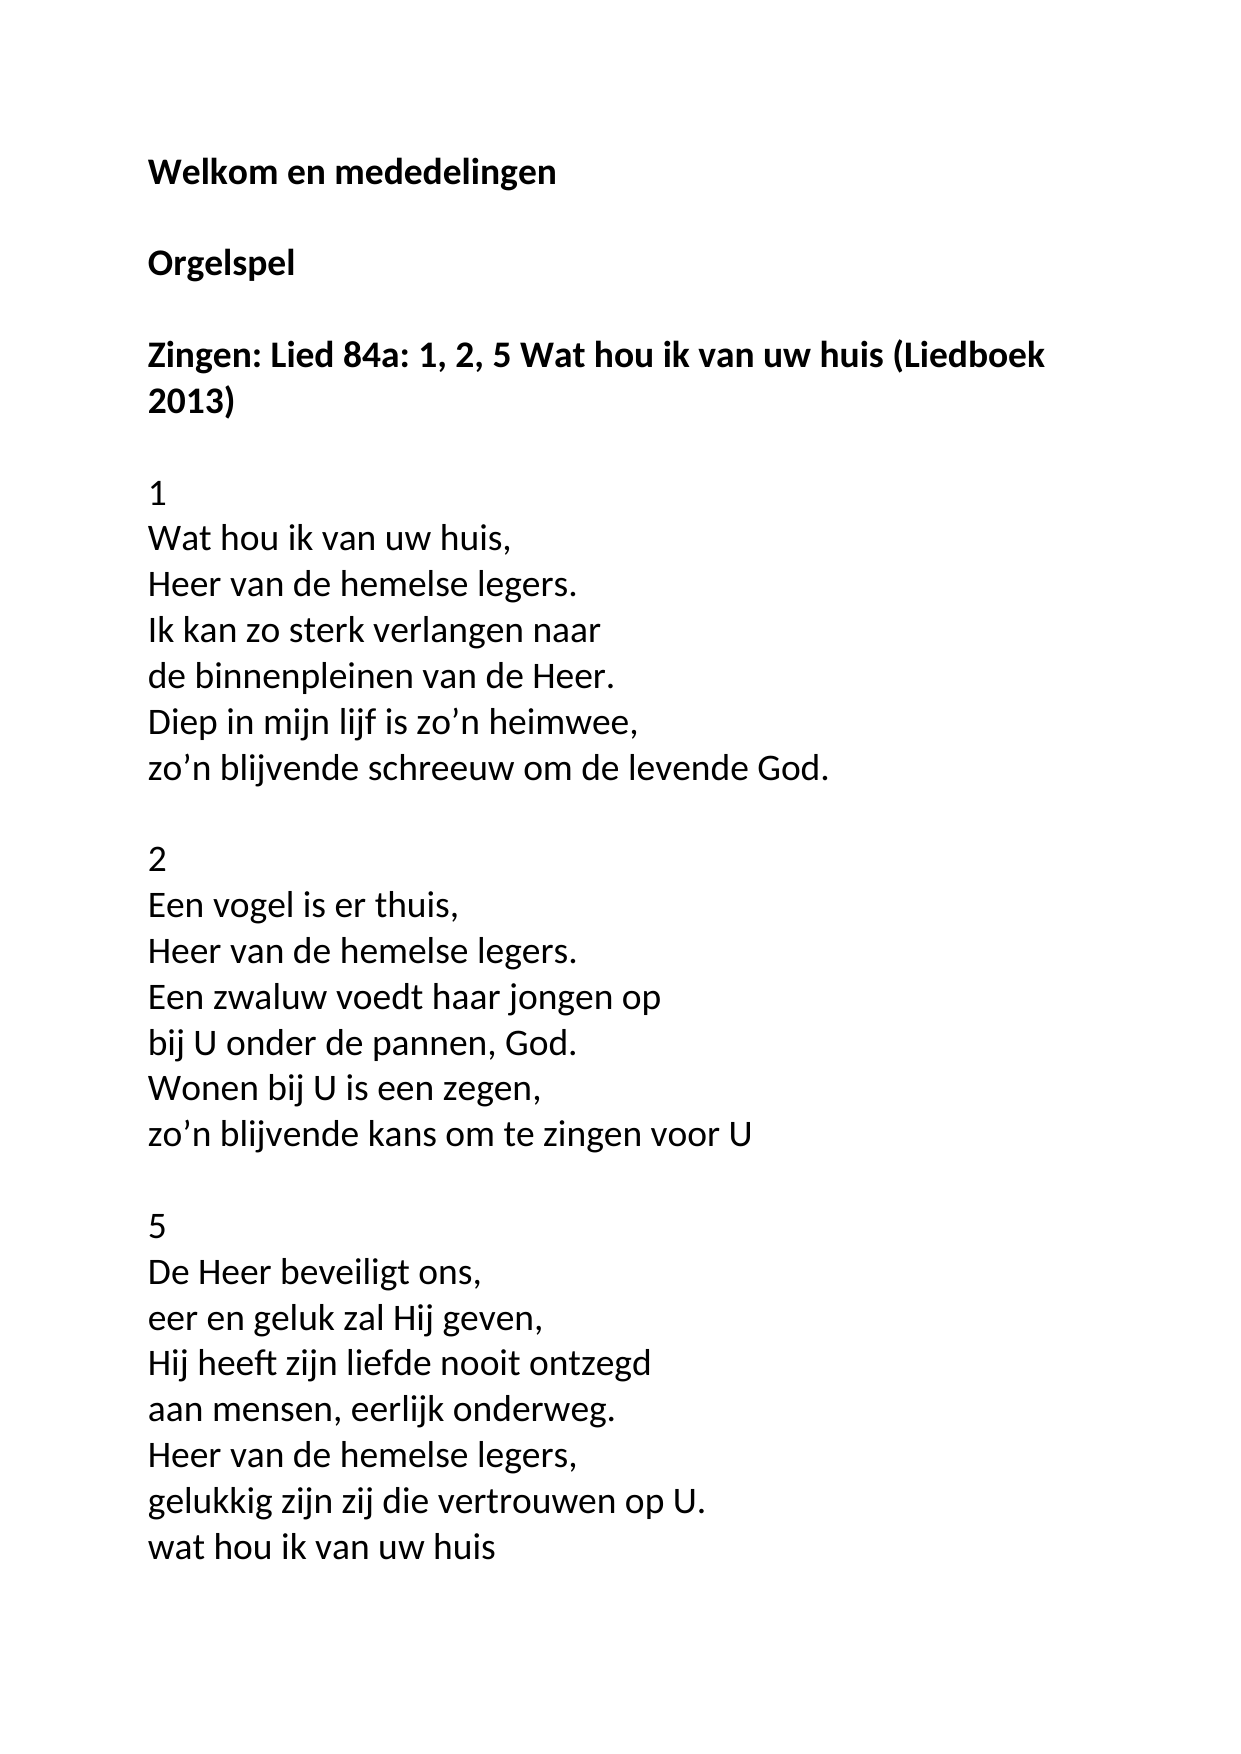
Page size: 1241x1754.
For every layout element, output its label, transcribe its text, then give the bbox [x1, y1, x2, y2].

text Wat hou ik van uw huis, [148, 514, 1093, 560]
text Welkom en mededelingen [148, 148, 1093, 193]
text aan mensen, eerlijk onderweg. [148, 1385, 1093, 1431]
text Heer van de hemelse legers. [148, 560, 1093, 606]
text Heer van de hemelse legers, [148, 1431, 1093, 1477]
text gelukkig zijn zij die vertrouwen op U. [148, 1477, 1093, 1523]
text Wonen bij U is een zegen, [148, 1064, 1093, 1110]
text de binnenpleinen van de Heer. [148, 652, 1093, 698]
text Een zwaluw voedt haar jongen op [148, 973, 1093, 1018]
text Heer van de hemelse legers. [148, 927, 1093, 973]
text 5 [148, 1202, 1093, 1248]
text bij U onder de pannen, God. [148, 1018, 1093, 1064]
text zo’n blijvende schreeuw om de levende God. [148, 743, 1093, 789]
text Diep in mijn lijf is zo’n heimwee, [148, 698, 1093, 743]
text Hij heeft zijn liefde nooit ontzegd [148, 1339, 1093, 1385]
text 1 [148, 468, 1093, 514]
text 2 [148, 835, 1093, 881]
text Zingen: Lied 84a: 1, 2, 5 Wat hou ik van uw huis (Liedboek 2013) [148, 331, 1093, 423]
text wat hou ik van uw huis [148, 1523, 1093, 1568]
text De Heer beveiligt ons, [148, 1248, 1093, 1293]
text Ik kan zo sterk verlangen naar [148, 606, 1093, 652]
text zo’n blijvende kans om te zingen voor U [148, 1110, 1093, 1156]
text eer en geluk zal Hij geven, [148, 1293, 1093, 1339]
text Orgelspel [148, 239, 1093, 285]
text Een vogel is er thuis, [148, 881, 1093, 927]
